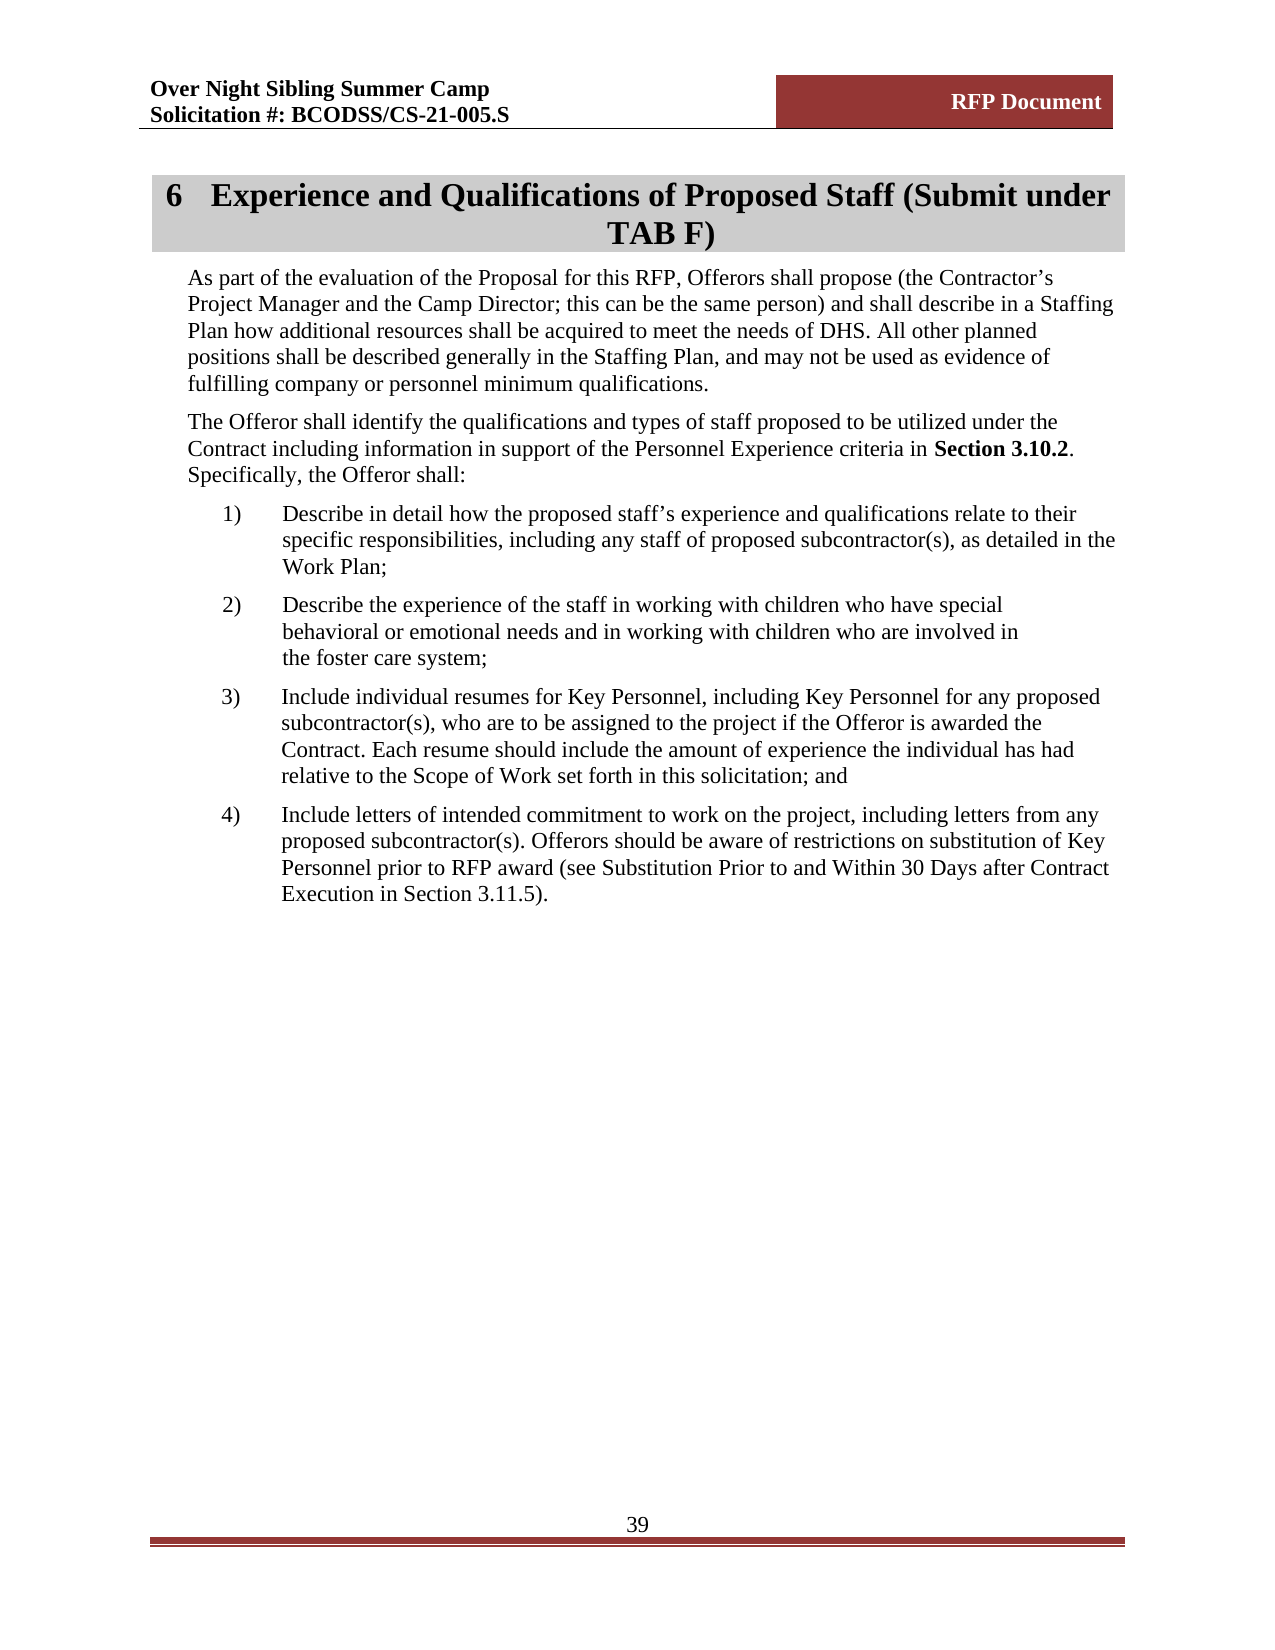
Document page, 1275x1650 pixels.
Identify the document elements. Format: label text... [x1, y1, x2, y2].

subtitle Experience and Qualifications of Proposed Staff (Submit under TAB F) [152, 175, 1125, 252]
list Include individual resumes for Key Personnel, including Key Personnel for any proposed subcontractor(s), who are to be assigned to the project if the Offeror is awarded the Contract. Each resume should include the amount of experience the individual has had relative to the Scope of Work set forth in this solicitation; and [221, 683, 1125, 788]
list Describe in detail how the proposed staff’s experience and qualifications relate to their specific responsibilities, including any staff of proposed subcontractor(s), as detailed in the Work Plan; [222, 500, 1125, 579]
list Describe the experience of the staff in working with children who have special behavioral or emotional needs and in working with children who are involved in the foster care system; [222, 592, 1024, 671]
list Include letters of intended commitment to work on the project, including letters from any proposed subcontractor(s). Offerors should be aware of restrictions on substitution of Key Personnel prior to RFP award (see Substitution Prior to and Within 30 Days after Contract Execution in Section 3.11.5). [221, 801, 1125, 906]
text As part of the evaluation of the Proposal for this RFP, Offerors shall propose (the Contractor’s Project Manager and the Camp Director; this can be the same person) and shall describe in a Staffing Plan how additional resources shall be acquired to meet the needs of DHS. All other planned positions shall be described generally in the Staffing Plan, and may not be used as evidence of fulfilling company or personnel minimum qualifications. [187, 264, 1125, 396]
text The Offeror shall identify the qualifications and types of staff proposed to be utilized under the Contract including information in support of the Personnel Experience criteria in Section 3.10.2. Specifically, the Offeror shall: [187, 408, 1125, 487]
